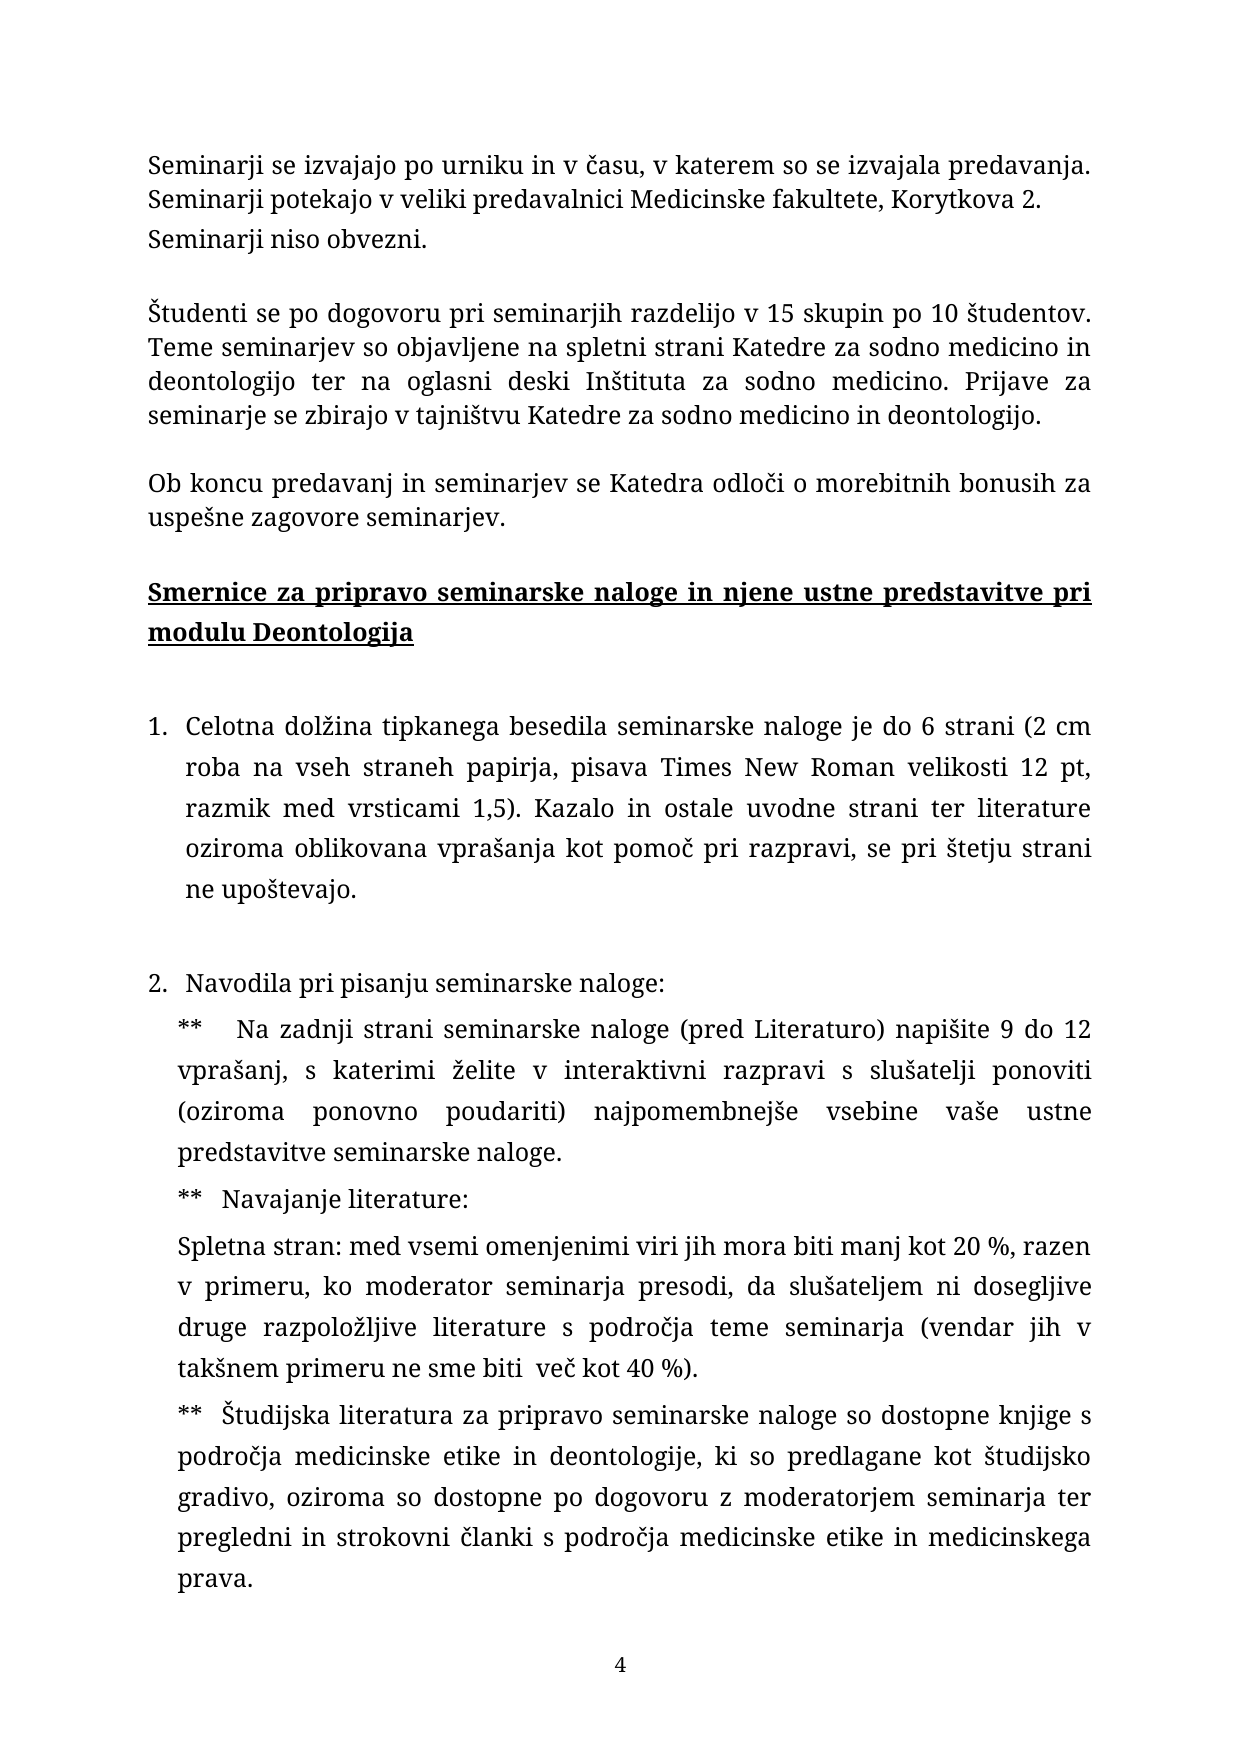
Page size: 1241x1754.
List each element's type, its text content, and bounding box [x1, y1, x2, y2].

text Seminarji se izvajajo po urniku in v času, v katerem so se izvajala predavanja. Seminarji potekajo v veliki predavalnici Medicinske fakultete, Korytkova 2. [148, 148, 1093, 216]
text Ob koncu predavanj in seminarjev se Katedra odloči o morebitnih bonusih za uspešne zagovore seminarjev. [148, 466, 1093, 534]
text ** Navajanje literature: [177, 1181, 1093, 1216]
text Smernice za pripravo seminarske naloge in njene ustne predstavitve pri modulu Deontologija [148, 574, 1093, 649]
text ** Na zadnji strani seminarske naloge (pred Literaturo) napišite 9 do 12 vprašanj, s katerimi želite v interaktivni razpravi s slušatelji ponoviti (oziroma ponovno poudariti) najpomembnejše vsebine vaše ustne predstavitve seminarske naloge. [177, 1012, 1093, 1169]
text Seminarji niso obvezni. [148, 222, 1093, 256]
text Spletna stran: med vsemi omenjenimi viri jih mora biti manj kot 20 %, razen v primeru, ko moderator seminarja presodi, da slušateljem ni dosegljive druge razpoložljive literature s področja teme seminarja (vendar jih v takšnem primeru ne sme biti več kot 40 %). [177, 1228, 1093, 1385]
list Celotna dolžina tipkanega besedila seminarske naloge je do 6 strani (2 cm roba na vseh straneh papirja, pisava Times New Roman velikosti 12 pt, razmik med vrsticami 1,5). Kazalo in ostale uvodne strani ter literature oziroma oblikovana vprašanja kot pomoč pri razpravi, se pri štetju strani ne upoštevajo. [148, 708, 1093, 906]
list Navodila pri pisanju seminarske naloge: [148, 965, 1093, 999]
text ** Študijska literatura za pripravo seminarske naloge so dostopne knjige s področja medicinske etike in deontologije, ki so predlagane kot študijsko gradivo, oziroma so dostopne po dogovoru z moderatorjem seminarja ter pregledni in strokovni članki s področja medicinske etike in medicinskega prava. [177, 1397, 1093, 1595]
text Študenti se po dogovoru pri seminarjih razdelijo v 15 skupin po 10 študentov. Teme seminarjev so objavljene na spletni strani Katedre za sodno medicino in deontologijo ter na oglasni deski Inštituta za sodno medicino. Prijave za seminarje se zbirajo v tajništvu Katedre za sodno medicino in deontologijo. [148, 296, 1093, 432]
